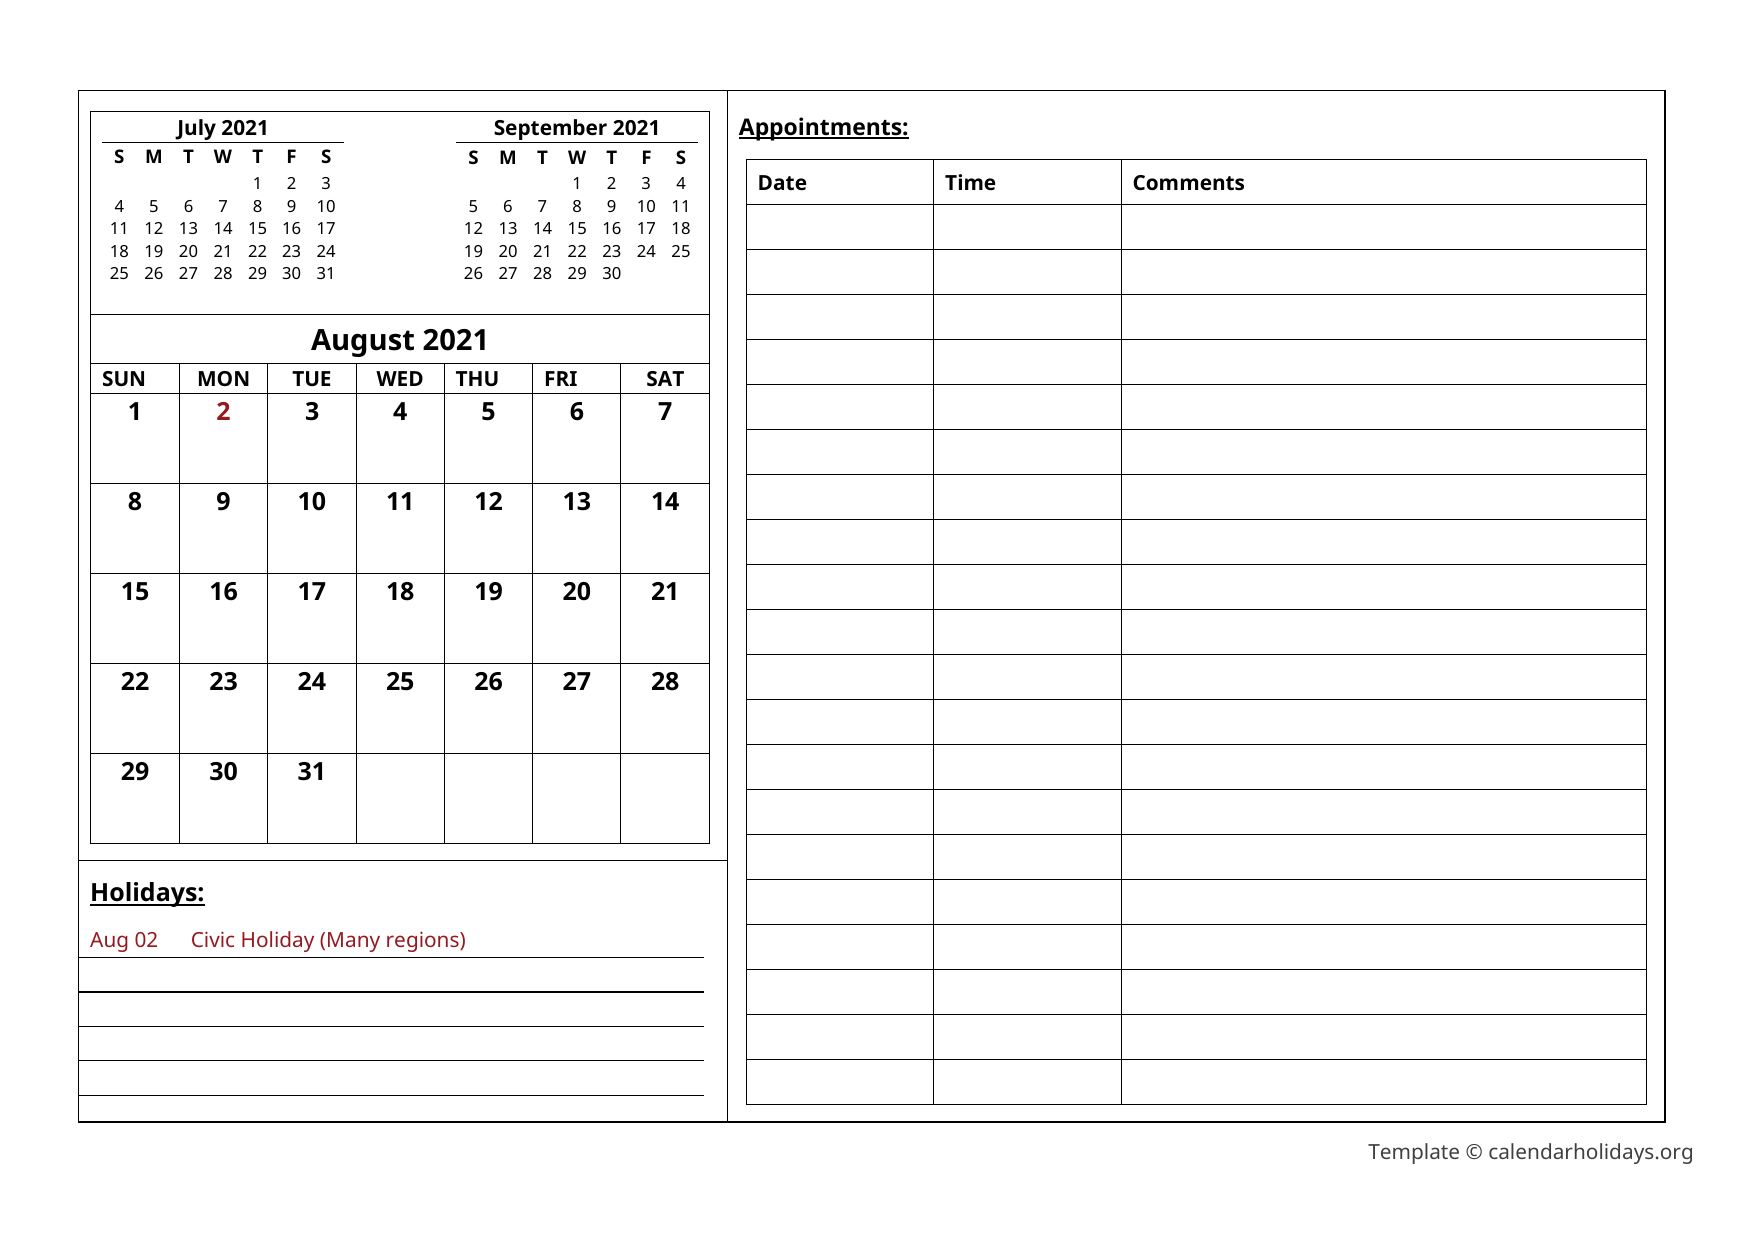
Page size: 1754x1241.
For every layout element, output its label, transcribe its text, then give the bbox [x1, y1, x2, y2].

table_header [79, 91, 727, 860]
table_header Appointments: [728, 91, 1664, 1121]
table_cell Holidays: [79, 861, 727, 1121]
